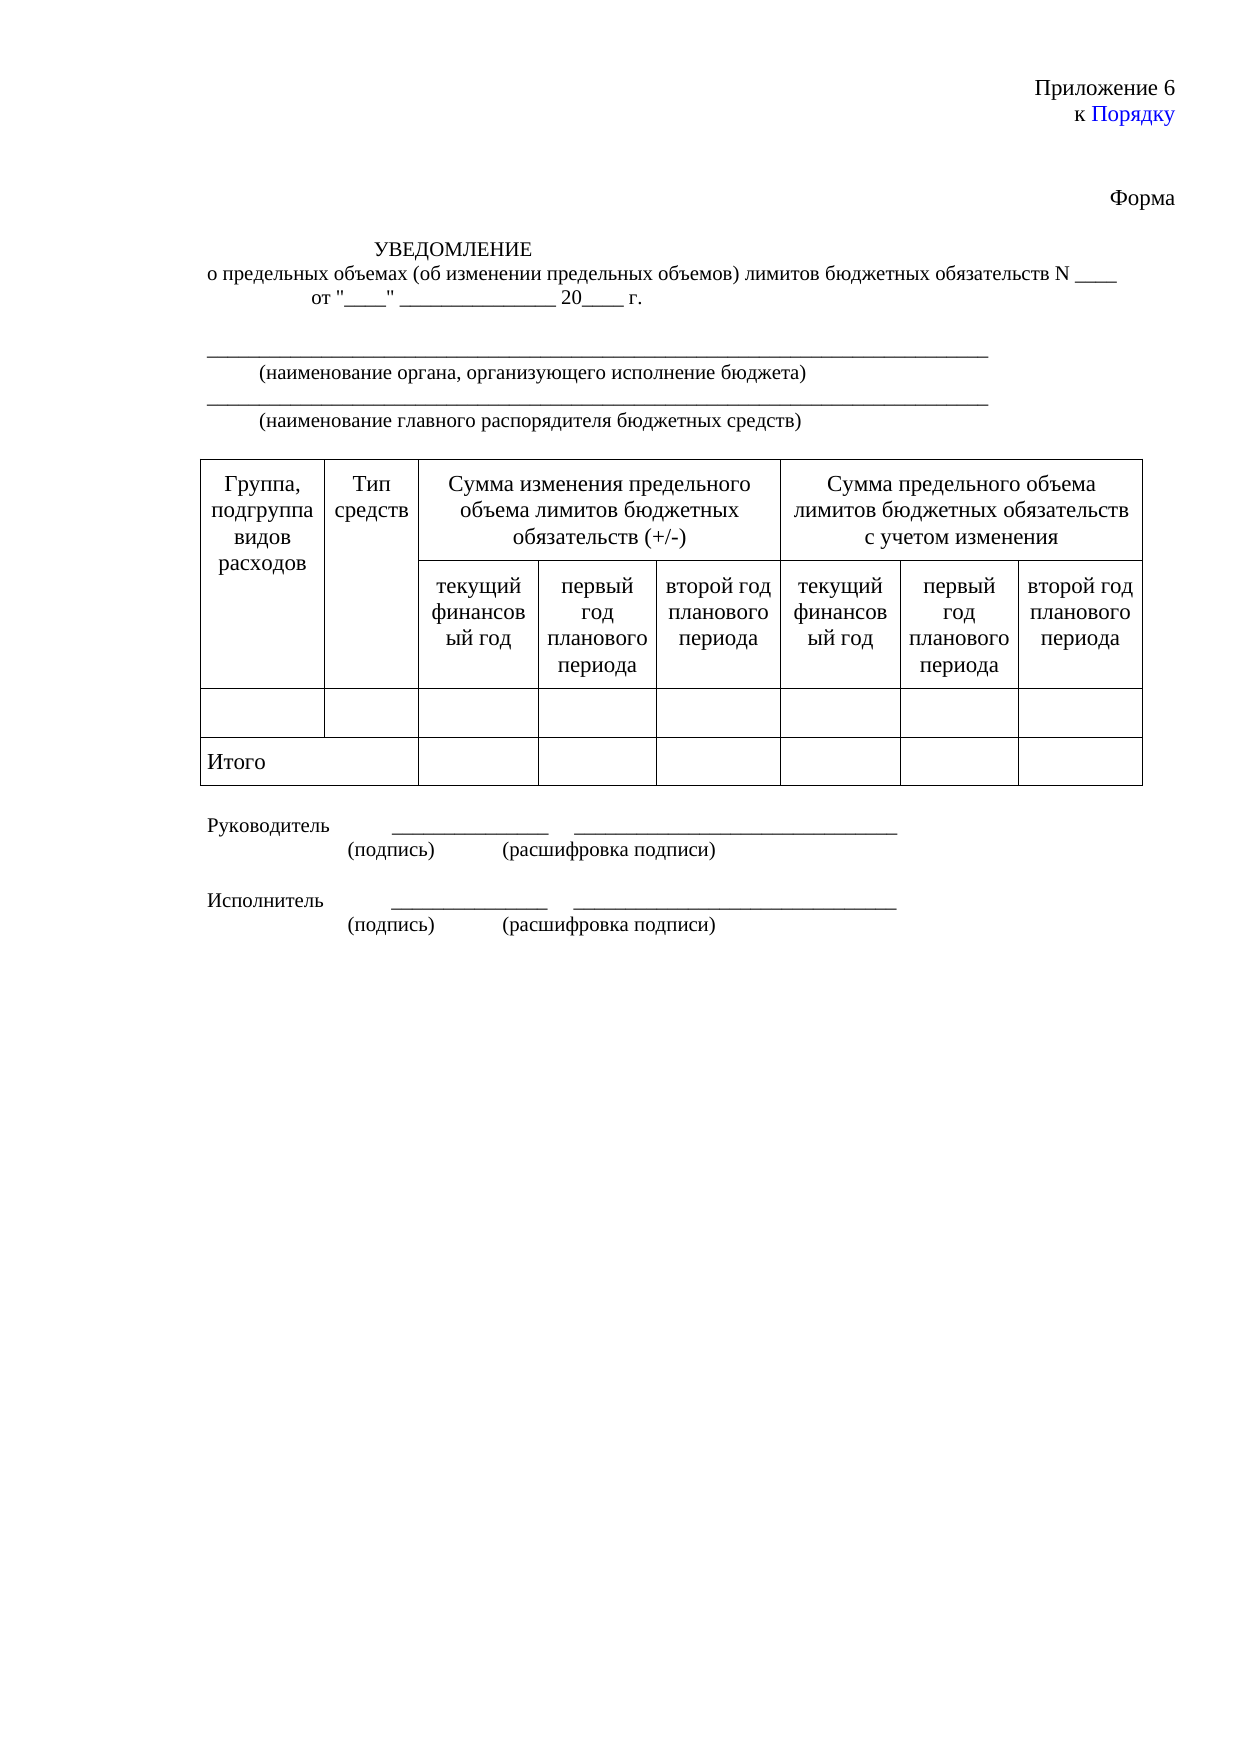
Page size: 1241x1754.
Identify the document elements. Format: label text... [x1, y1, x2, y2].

text к Порядку [207, 100, 1175, 127]
text УВЕДОМЛЕНИЕ [207, 236, 1175, 261]
text (наименование главного распорядителя бюджетных средств) [207, 408, 1175, 432]
table_cell Итого [201, 738, 418, 785]
text (подпись) (расшифровка подписи) [207, 912, 1175, 936]
table_cell [657, 689, 780, 737]
text (подпись) (расшифровка подписи) [207, 837, 1175, 861]
text Руководитель _______________ _______________________________ [207, 813, 1175, 837]
table_cell [1019, 738, 1142, 785]
table_cell первый год планового периода [901, 561, 1018, 688]
table_header Сумма предельного объема лимитов бюджетных обязательств с учетом изменения [781, 460, 1142, 560]
table_cell второй год планового периода [1019, 561, 1142, 688]
table_cell текущий финансовый год [419, 561, 538, 688]
text ___________________________________________________________________________ [207, 384, 1175, 408]
table_cell [325, 689, 418, 737]
table_header Группа, подгруппа видов расходов [201, 460, 324, 688]
table_cell [419, 689, 538, 737]
table_cell [1019, 689, 1142, 737]
table_cell текущий финансовый год [781, 561, 900, 688]
table_cell [419, 738, 538, 785]
table_cell [901, 689, 1018, 737]
table_cell [539, 738, 656, 785]
table_cell [901, 738, 1018, 785]
text Исполнитель _______________ _______________________________ [207, 888, 1175, 912]
text от "____" _______________ 20____ г. [207, 285, 1175, 309]
table_cell [657, 738, 780, 785]
text (наименование органа, организующего исполнение бюджета) [207, 359, 1175, 384]
text о предельных объемах (об изменении предельных объемов) лимитов бюджетных обязательств N ____ [207, 261, 1175, 285]
text ___________________________________________________________________________ [207, 335, 1175, 359]
table_cell [539, 689, 656, 737]
table_header Сумма изменения предельного объема лимитов бюджетных обязательств (+/-) [419, 460, 780, 560]
text Приложение 6 [207, 74, 1175, 100]
table_cell второй год планового периода [657, 561, 780, 688]
table_cell [201, 689, 324, 737]
text Форма [207, 183, 1175, 210]
table_cell первый год планового периода [539, 561, 656, 688]
table_header Тип средств [325, 460, 418, 688]
table_cell [781, 738, 900, 785]
table_cell [781, 689, 900, 737]
